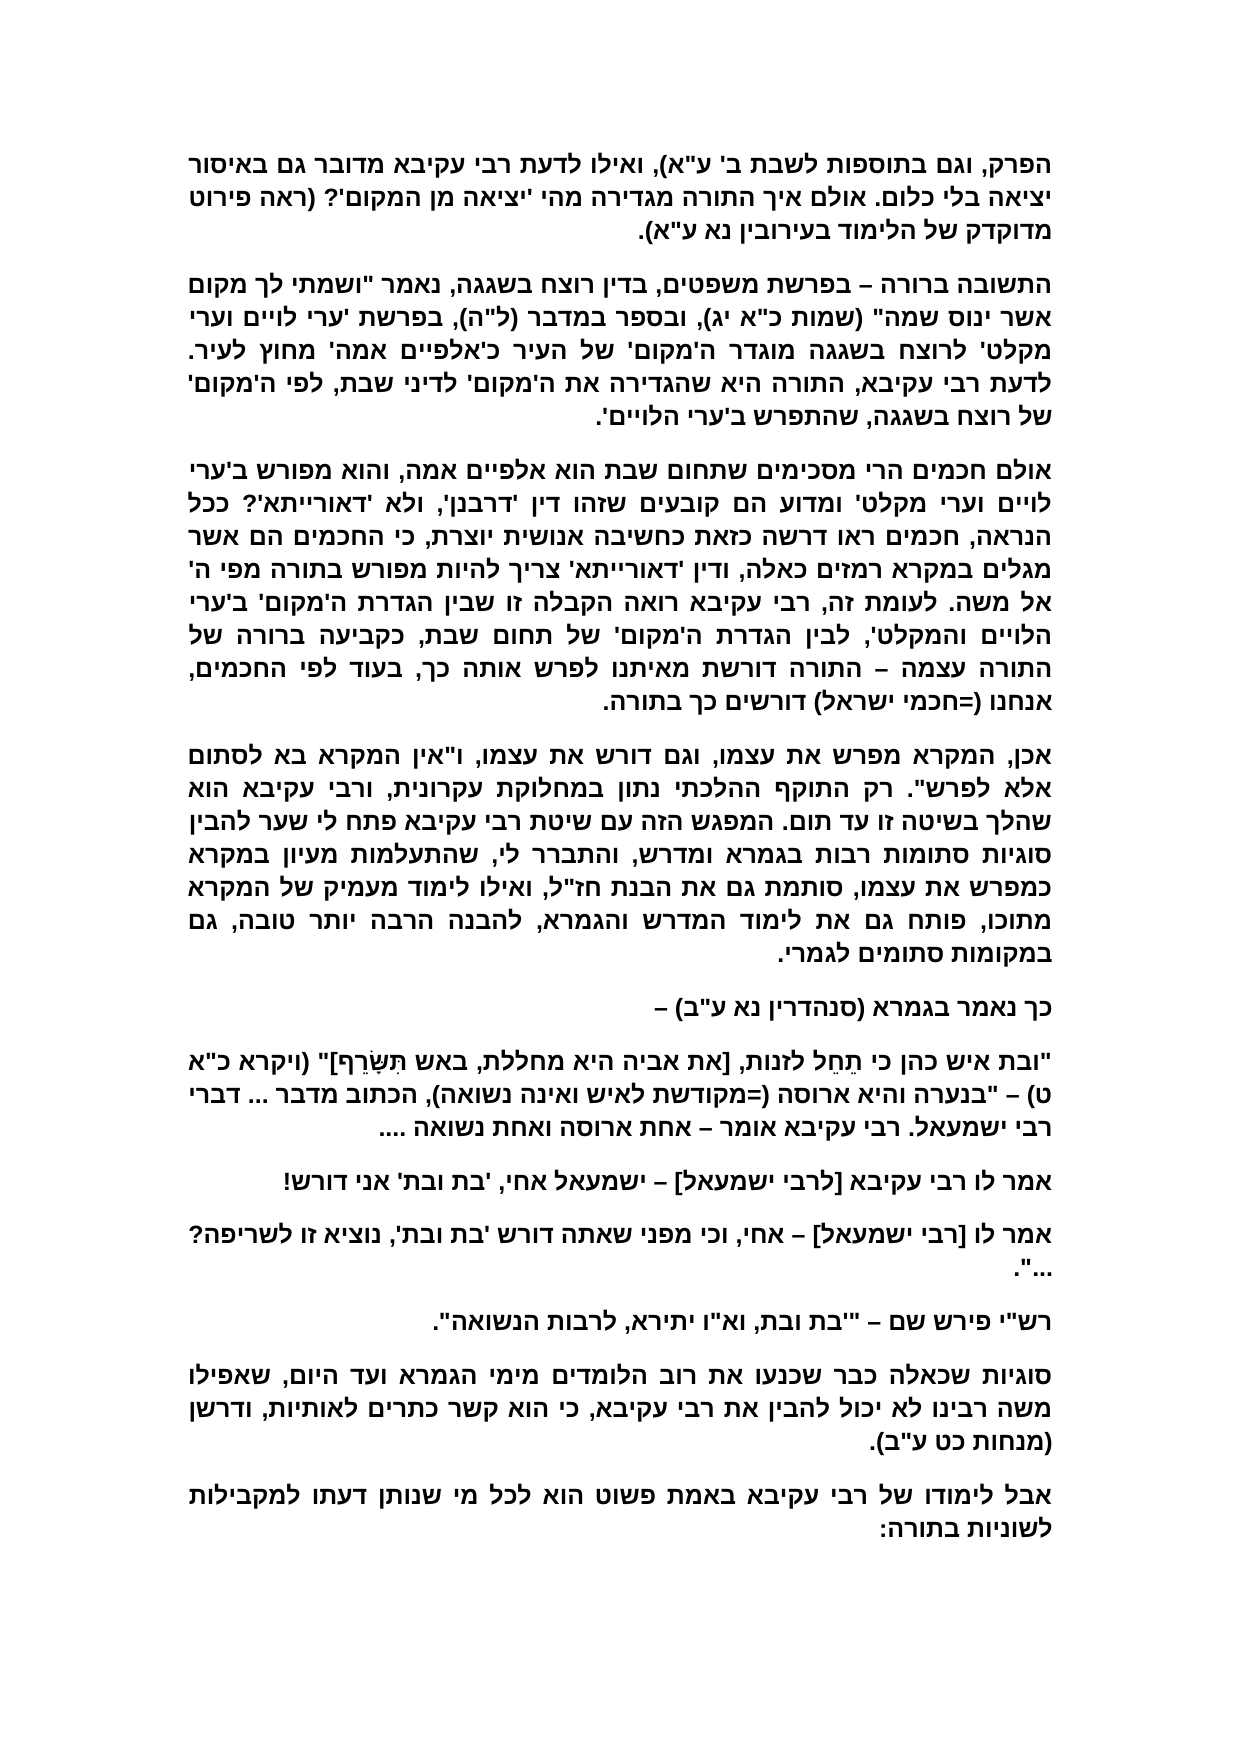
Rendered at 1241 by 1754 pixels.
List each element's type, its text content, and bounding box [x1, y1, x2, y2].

text אבל לימודו של רבי עקיבא באמת פשוט הוא לכל מי שנותן דעתו למקבילות לשוניות בתורה: [187, 1481, 1053, 1543]
text אמר לו רבי עקיבא [לרבי ישמעאל] – ישמעאל אחי, 'בת ובת' אני דורש! [187, 1167, 1053, 1195]
text סוגיות שכאלה כבר שכנעו את רוב הלומדים מימי הגמרא ועד היום, שאפילו משה רבינו לא יכול להבין את רבי עקיבא, כי הוא קשר כתרים לאותיות, ודרשן (מנחות כט ע"ב). [187, 1361, 1053, 1456]
text רש"י פירש שם – "'בת ובת, וא"ו יתירא, לרבות הנשואה". [187, 1307, 1053, 1336]
text אכן, המקרא מפרש את עצמו, וגם דורש את עצמו, ו"אין המקרא בא לסתום אלא לפרש". רק התוקף ההלכתי נתון במחלוקת עקרונית, ורבי עקיבא הוא שהלך בשיטה זו עד תום. המפגש הזה עם שיטת רבי עקיבא פתח לי שער להבין סוגיות סתומות רבות בגמרא ומדרש, והתברר לי, שהתעלמות מעיון במקרא כמפרש את עצמו, סותמת גם את הבנת חז"ל, ואילו לימוד מעמיק של המקרא מתוכו, פותח גם את לימוד המדרש והגמרא, להבנה הרבה יותר טובה, גם במקומות סתומים לגמרי. [187, 741, 1053, 968]
text התשובה ברורה – בפרשת משפטים, בדין רוצח בשגגה, נאמר "ושמתי לך מקום אשר ינוס שמה" (שמות כ"א יג), ובספר במדבר (ל"ה), בפרשת 'ערי לויים וערי מקלט' לרוצח בשגגה מוגדר ה'מקום' של העיר כ'אלפיים אמה' מחוץ לעיר. לדעת רבי עקיבא, התורה היא שהגדירה את ה'מקום' לדיני שבת, לפי ה'מקום' של רוצח בשגגה, שהתפרש ב'ערי הלויים'. [187, 270, 1053, 431]
text אולם חכמים הרי מסכימים שתחום שבת הוא אלפיים אמה, והוא מפורש ב'ערי לויים וערי מקלט' ומדוע הם קובעים שזהו דין 'דרבנן', ולא 'דאורייתא'? ככל הנראה, חכמים ראו דרשה כזאת כחשיבה אנושית יוצרת, כי החכמים הם אשר מגלים במקרא רמזים כאלה, ודין 'דאורייתא' צריך להיות מפורש בתורה מפי ה' אל משה. לעומת זה, רבי עקיבא רואה הקבלה זו שבין הגדרת ה'מקום' ב'ערי הלויים והמקלט', לבין הגדרת ה'מקום' של תחום שבת, כקביעה ברורה של התורה עצמה – התורה דורשת מאיתנו לפרש אותה כך, בעוד לפי החכמים, אנחנו (=חכמי ישראל) דורשים כך בתורה. [187, 456, 1053, 716]
text כך נאמר בגמרא (סנהדרין נא ע"ב) – [187, 993, 1053, 1022]
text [187, 150, 1053, 245]
text אמר לו [רבי ישמעאל] – אחי, וכי מפני שאתה דורש 'בת ובת', נוציא זו לשריפה? ...". [187, 1220, 1053, 1282]
text "ובת איש כהן כי תֵחֵל לזנות, [את אביה היא מחללת, באש תִּשָּׂרֵף]" (ויקרא כ"א ט) – "בנערה והיא ארוסה (=מקודשת לאיש ואינה נשואה), הכתוב מדבר ... דברי רבי ישמעאל. רבי עקיבא אומר – אחת ארוסה ואחת נשואה .... [187, 1047, 1053, 1141]
